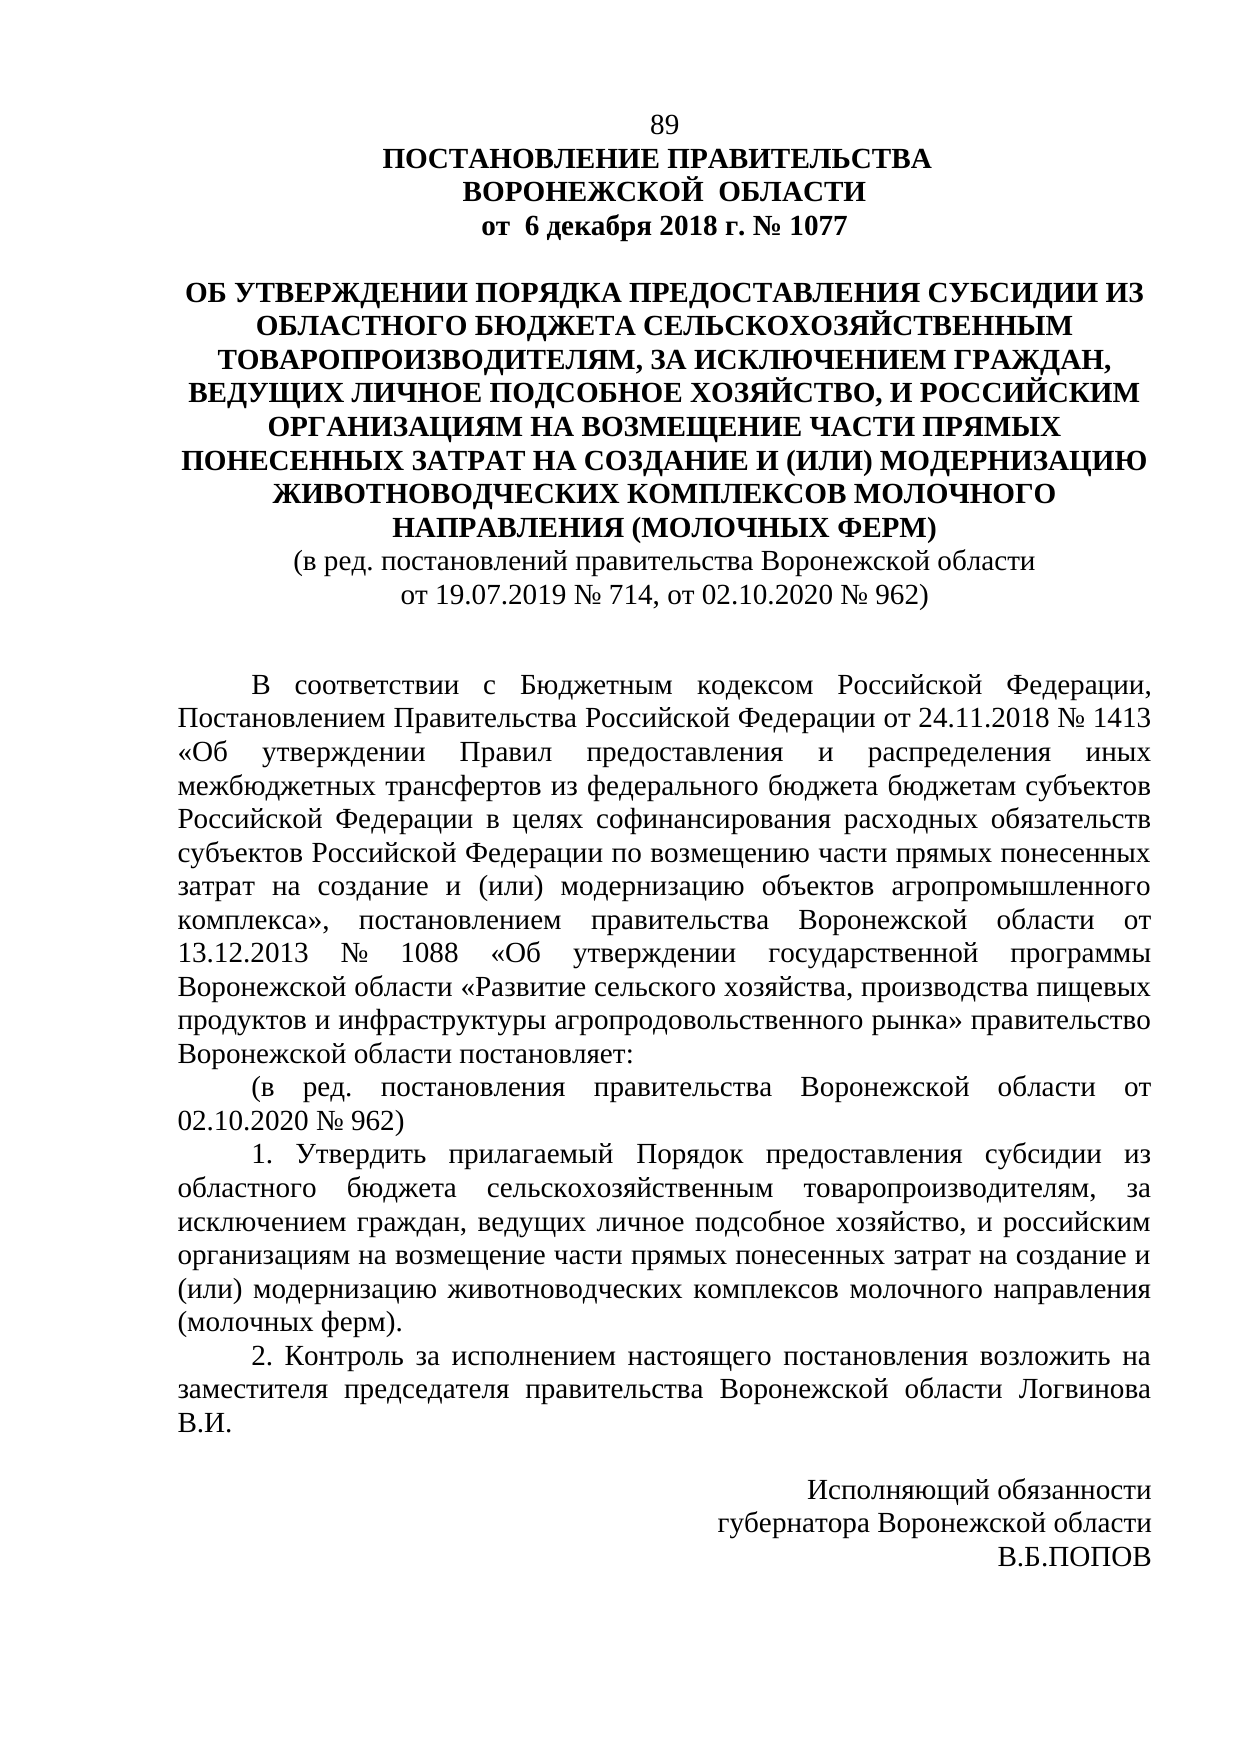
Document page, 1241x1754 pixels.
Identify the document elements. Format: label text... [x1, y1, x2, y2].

text губернатора Воронежской области [177, 1506, 1152, 1539]
text ОБ УТВЕРЖДЕНИИ ПОРЯДКА ПРЕДОСТАВЛЕНИЯ СУБСИДИИ ИЗ ОБЛАСТНОГО БЮДЖЕТА СЕЛЬСКОХОЗЯЙСТВЕННЫМ ТОВАРОПРОИЗВОДИТЕЛЯМ, ЗА ИСКЛЮЧЕНИЕМ ГРАЖДАН, ВЕДУЩИХ ЛИЧНОЕ ПОДСОБНОЕ ХОЗЯЙСТВО, И РОССИЙСКИМ ОРГАНИЗАЦИЯМ НА ВОЗМЕЩЕНИЕ ЧАСТИ ПРЯМЫХ ПОНЕСЕННЫХ ЗАТРАТ НА СОЗДАНИЕ И (ИЛИ) МОДЕРНИЗАЦИЮ ЖИВОТНОВОДЧЕСКИХ КОМПЛЕКСОВ МОЛОЧНОГО НАПРАВЛЕНИЯ (МОЛОЧНЫХ ФЕРМ) [177, 275, 1152, 543]
text 2. Контроль за исполнением настоящего постановления возложить на заместителя председателя правительства Воронежской области Логвинова В.И. [177, 1338, 1152, 1438]
text Исполняющий обязанности [177, 1472, 1152, 1506]
text ПОСТАНОВЛЕНИЕ ПРАВИТЕЛЬСТВА ВОРОНЕЖСКОЙ ОБЛАСТИ [177, 141, 1152, 208]
text (в ред. постановления правительства Воронежской области от 02.10.2020 № 962) [177, 1069, 1152, 1137]
text от 19.07.2019 № 714, от 02.10.2020 № 962) [177, 577, 1152, 611]
text 1. Утвердить прилагаемый Порядок предоставления субсидии из областного бюджета сельскохозяйственным товаропроизводителям, за исключением граждан, ведущих личное подсобное хозяйство, и российским организациям на возмещение части прямых понесенных затрат на создание и (или) модернизацию животноводческих комплексов молочного направления (молочных ферм). [177, 1137, 1152, 1338]
text (в ред. постановлений правительства Воронежской области [177, 543, 1152, 577]
text В.Б.ПОПОВ [177, 1539, 1152, 1573]
text В соответствии с Бюджетным кодексом Российской Федерации, Постановлением Правительства Российской Федерации от 24.11.2018 № 1413 «Об утверждении Правил предоставления и распределения иных межбюджетных трансфертов из федерального бюджета бюджетам субъектов Российской Федерации в целях софинансирования расходных обязательств субъектов Российской Федерации по возмещению части прямых понесенных затрат на создание и (или) модернизацию объектов агропромышленного комплекса», постановлением правительства Воронежской области от 13.12.2013 № 1088 «Об утверждении государственной программы Воронежской области «Развитие сельского хозяйства, производства пищевых продуктов и инфраструктуры агропродовольственного рынка» правительство Воронежской области постановляет: [177, 667, 1152, 1069]
text от 6 декабря 2018 г. № 1077 [177, 208, 1152, 241]
